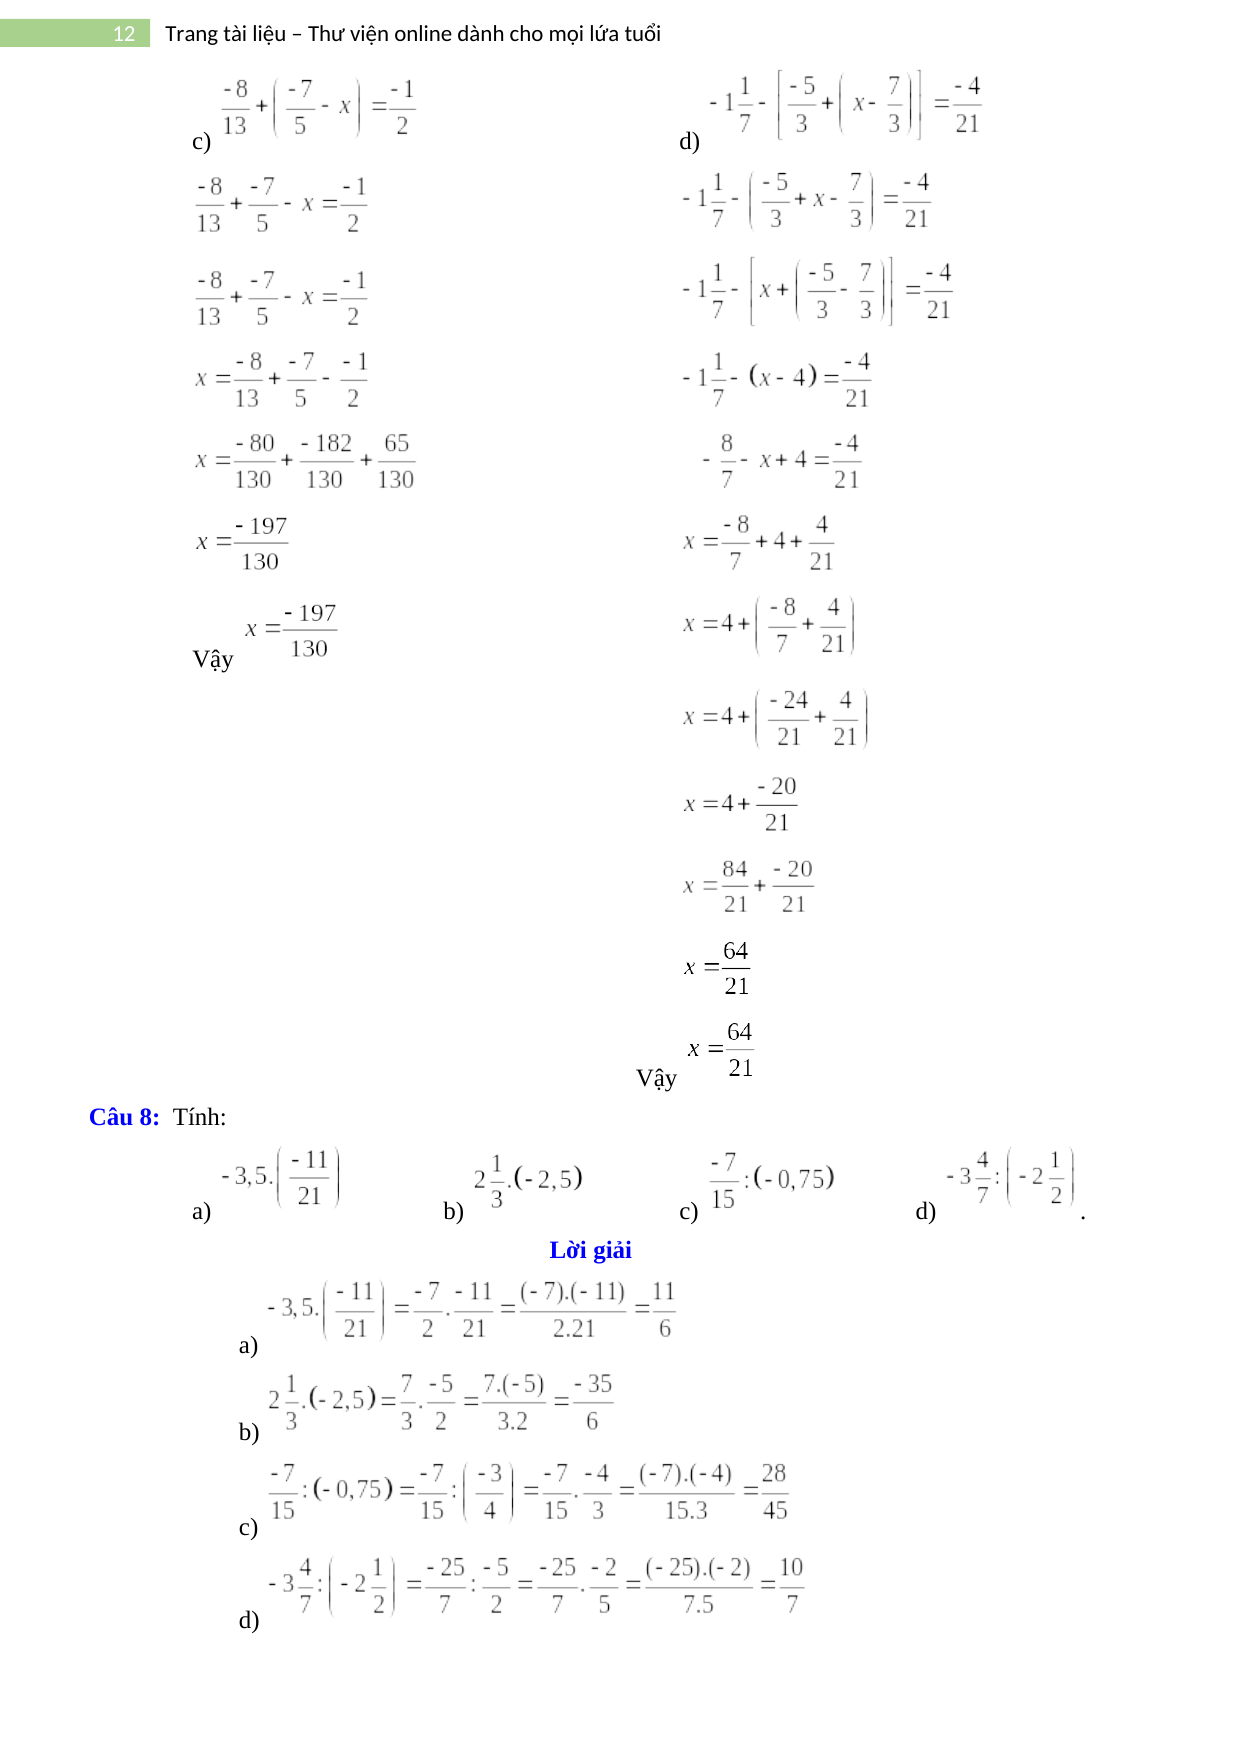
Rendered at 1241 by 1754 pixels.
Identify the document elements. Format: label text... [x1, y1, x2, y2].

text Vậy [192, 591, 1092, 673]
text c) [89, 1457, 1092, 1540]
text Lời giải [89, 1236, 1092, 1264]
text c) d) [192, 66, 1092, 155]
text Câu 8: Tính: [89, 1102, 1092, 1131]
text a) b) c) d) . [192, 1142, 1092, 1225]
text Vậy [192, 1016, 1092, 1092]
text b) [89, 1369, 1092, 1446]
text a) [89, 1275, 1092, 1358]
text d) [89, 1551, 1092, 1634]
